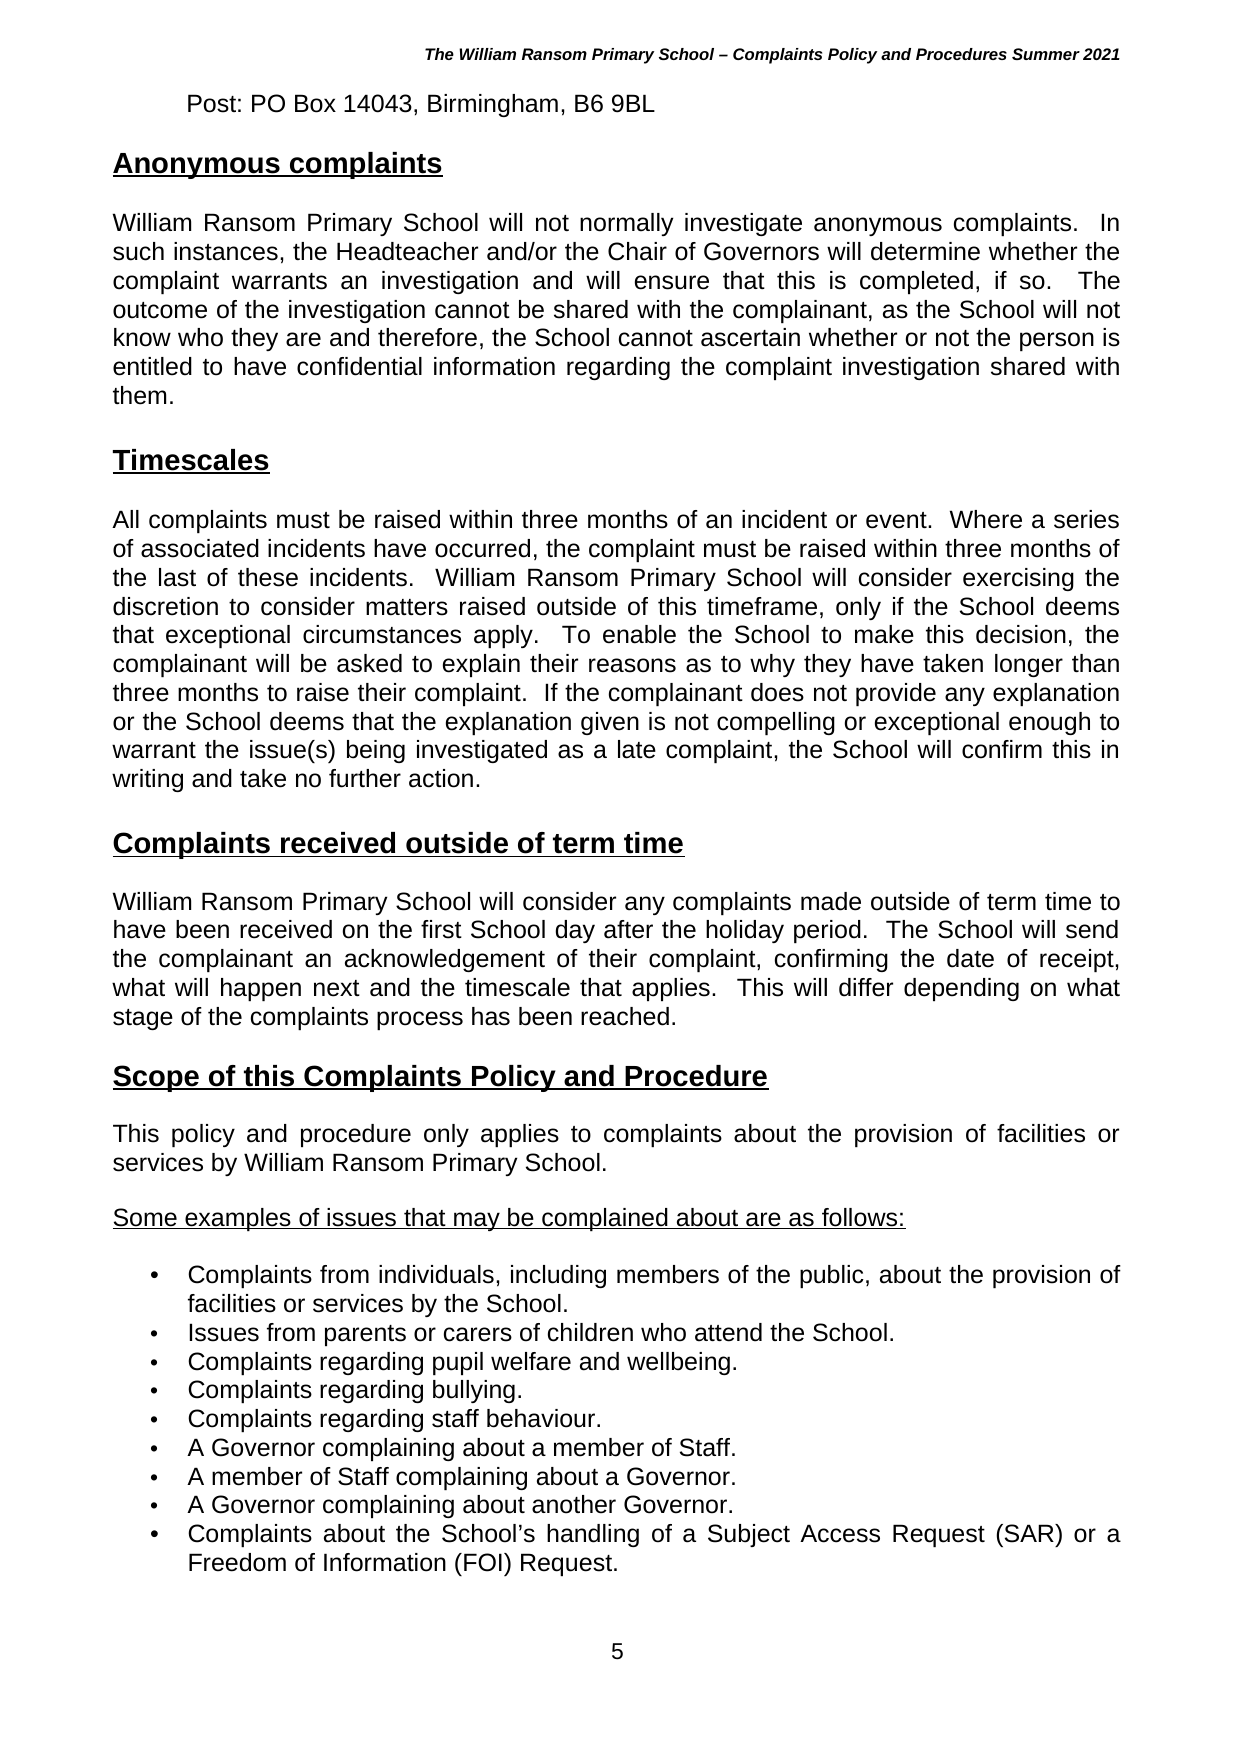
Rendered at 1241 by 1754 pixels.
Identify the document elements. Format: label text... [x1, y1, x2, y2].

list Complaints about the School’s handling of a Subject Access Request (SAR) or a Freedom of Information (FOI) Request. [150, 1519, 1122, 1576]
list Complaints regarding pupil welfare and wellbeing. [150, 1346, 1122, 1375]
text Post: PO Box 14043, Birmingham, B6 9BL [186, 89, 1122, 117]
subtitle Timescales [112, 443, 1122, 477]
text All complaints must be raised within three months of an incident or event. Where a series of associated incidents have occurred, the complaint must be raised within three months of the last of these incidents. William Ransom Primary School will consider exercising the discretion to consider matters raised outside of this timeframe, only if the School deems that exceptional circumstances apply. To enable the School to make this decision, the complainant will be asked to explain their reasons as to why they have taken longer than three months to raise their complaint. If the complainant does not provide any explanation or the School deems that the explanation given is not compelling or exceptional enough to warrant the issue(s) being investigated as a late complaint, the School will confirm this in writing and take no further action. [112, 506, 1122, 793]
subtitle Anonymous complaints [112, 146, 1122, 180]
subtitle Scope of this Complaints Policy and Procedure [112, 1059, 1122, 1092]
list A Governor complaining about a member of Staff. [150, 1433, 1122, 1461]
list Complaints regarding bullying. [150, 1375, 1122, 1404]
list A member of Staff complaining about a Governor. [150, 1461, 1122, 1490]
list Issues from parents or carers of children who attend the School. [150, 1318, 1122, 1346]
list Complaints regarding staff behaviour. [150, 1404, 1122, 1433]
subtitle Complaints received outside of term time [112, 827, 1122, 860]
list Complaints from individuals, including members of the public, about the provision of facilities or services by the School. [150, 1260, 1122, 1318]
text This policy and procedure only applies to complaints about the provision of facilities or services by William Ransom Primary School. [112, 1119, 1122, 1176]
list A Governor complaining about another Governor. [150, 1490, 1122, 1519]
text William Ransom Primary School will not normally investigate anonymous complaints. In such instances, the Headteacher and/or the Chair of Governors will determine whether the complaint warrants an investigation and will ensure that this is completed, if so. The outcome of the investigation cannot be shared with the complainant, as the School will not know who they are and therefore, the School cannot ascertain whether or not the person is entitled to have confidential information regarding the complaint investigation shared with them. [112, 208, 1122, 410]
text William Ransom Primary School will consider any complaints made outside of term time to have been received on the first School day after the holiday period. The School will send the complainant an acknowledgement of their complaint, confirming the date of receipt, what will happen next and the timescale that applies. This will differ depending on what stage of the complaints process has been reached. [112, 886, 1122, 1030]
text Some examples of issues that may be complained about are as follows: [112, 1203, 1122, 1231]
